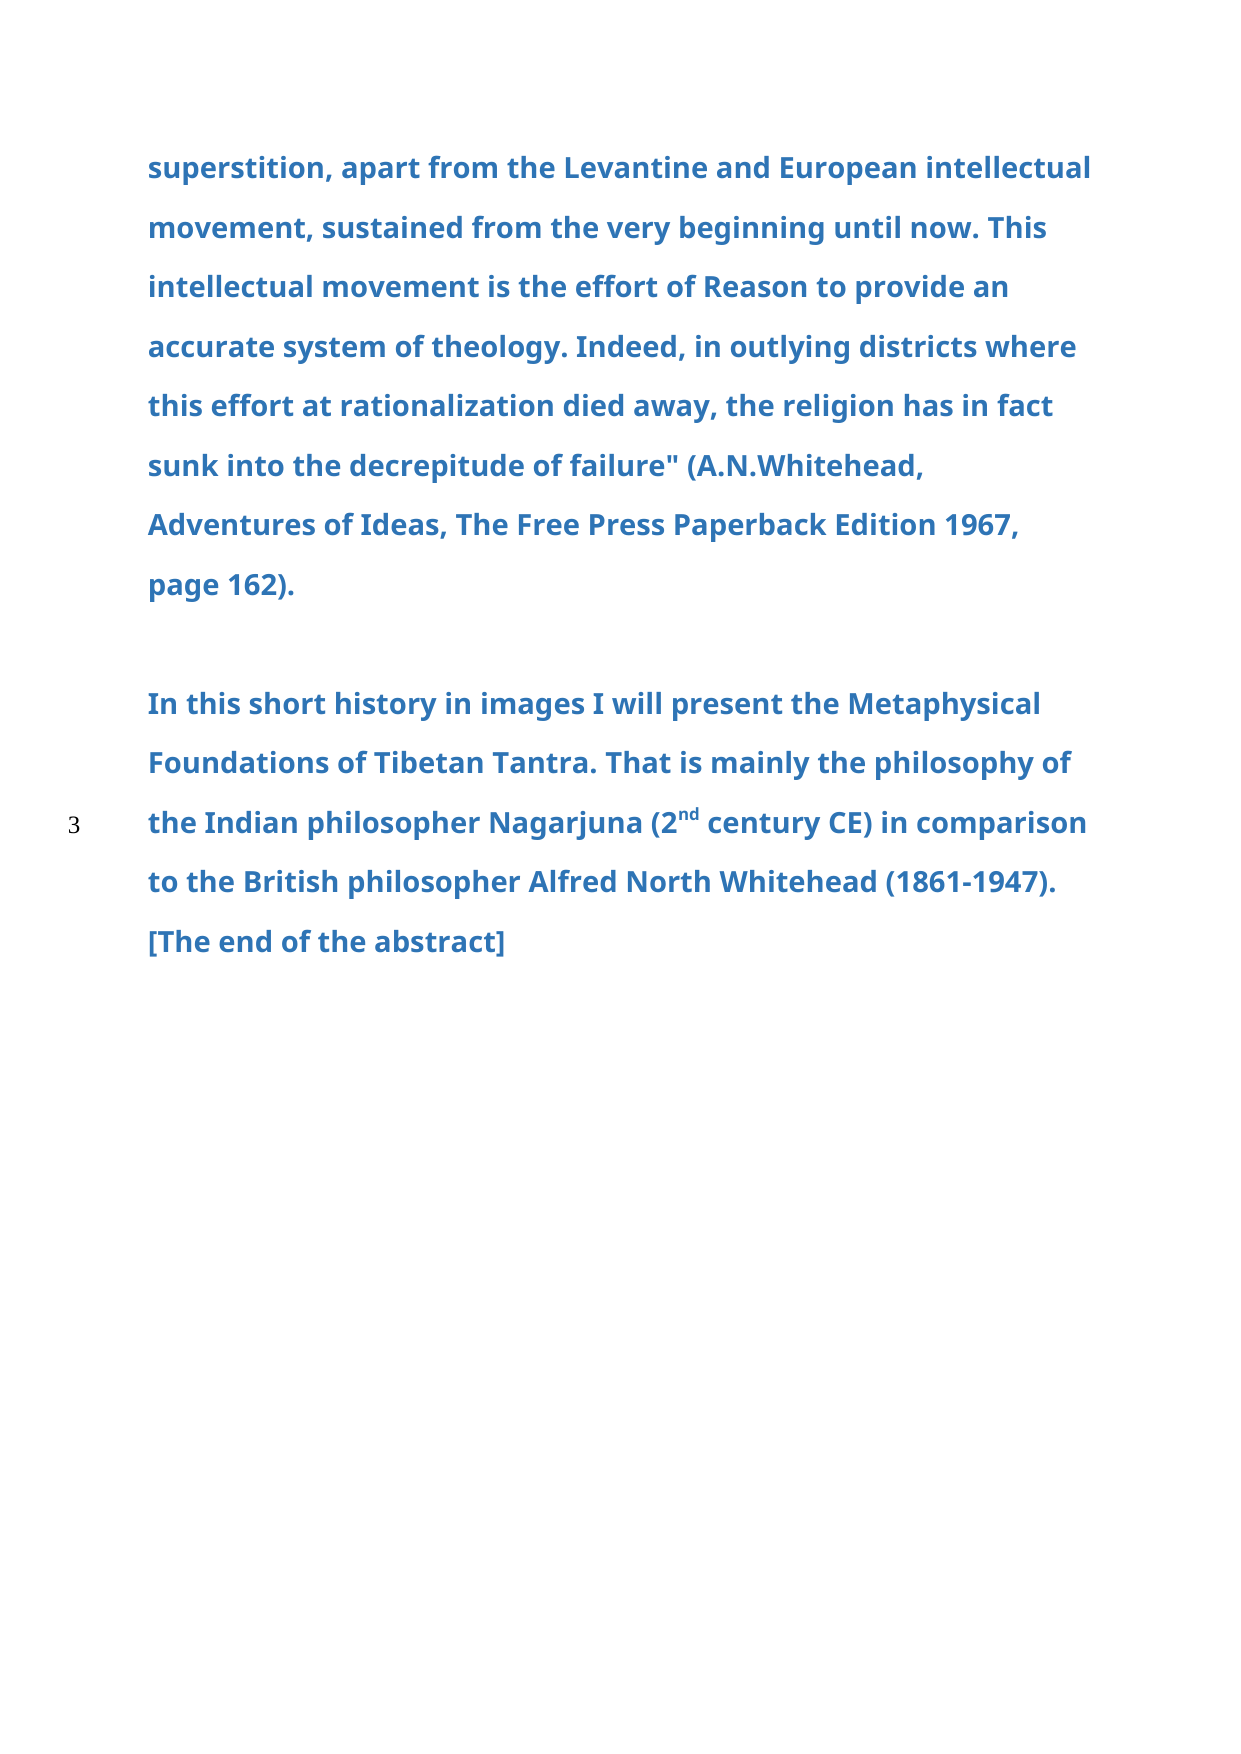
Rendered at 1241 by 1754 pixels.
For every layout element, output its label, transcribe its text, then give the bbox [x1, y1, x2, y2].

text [148, 148, 1093, 604]
text [The end of the abstract] [148, 921, 1093, 961]
text In this short history in images I will present the Metaphysical Foundations of Tibetan Tantra. That is mainly the philosophy of the Indian philosopher Nagarjuna (2nd century CE) in comparison to the British philosopher Alfred North Whitehead (1861-1947). [148, 683, 1093, 901]
